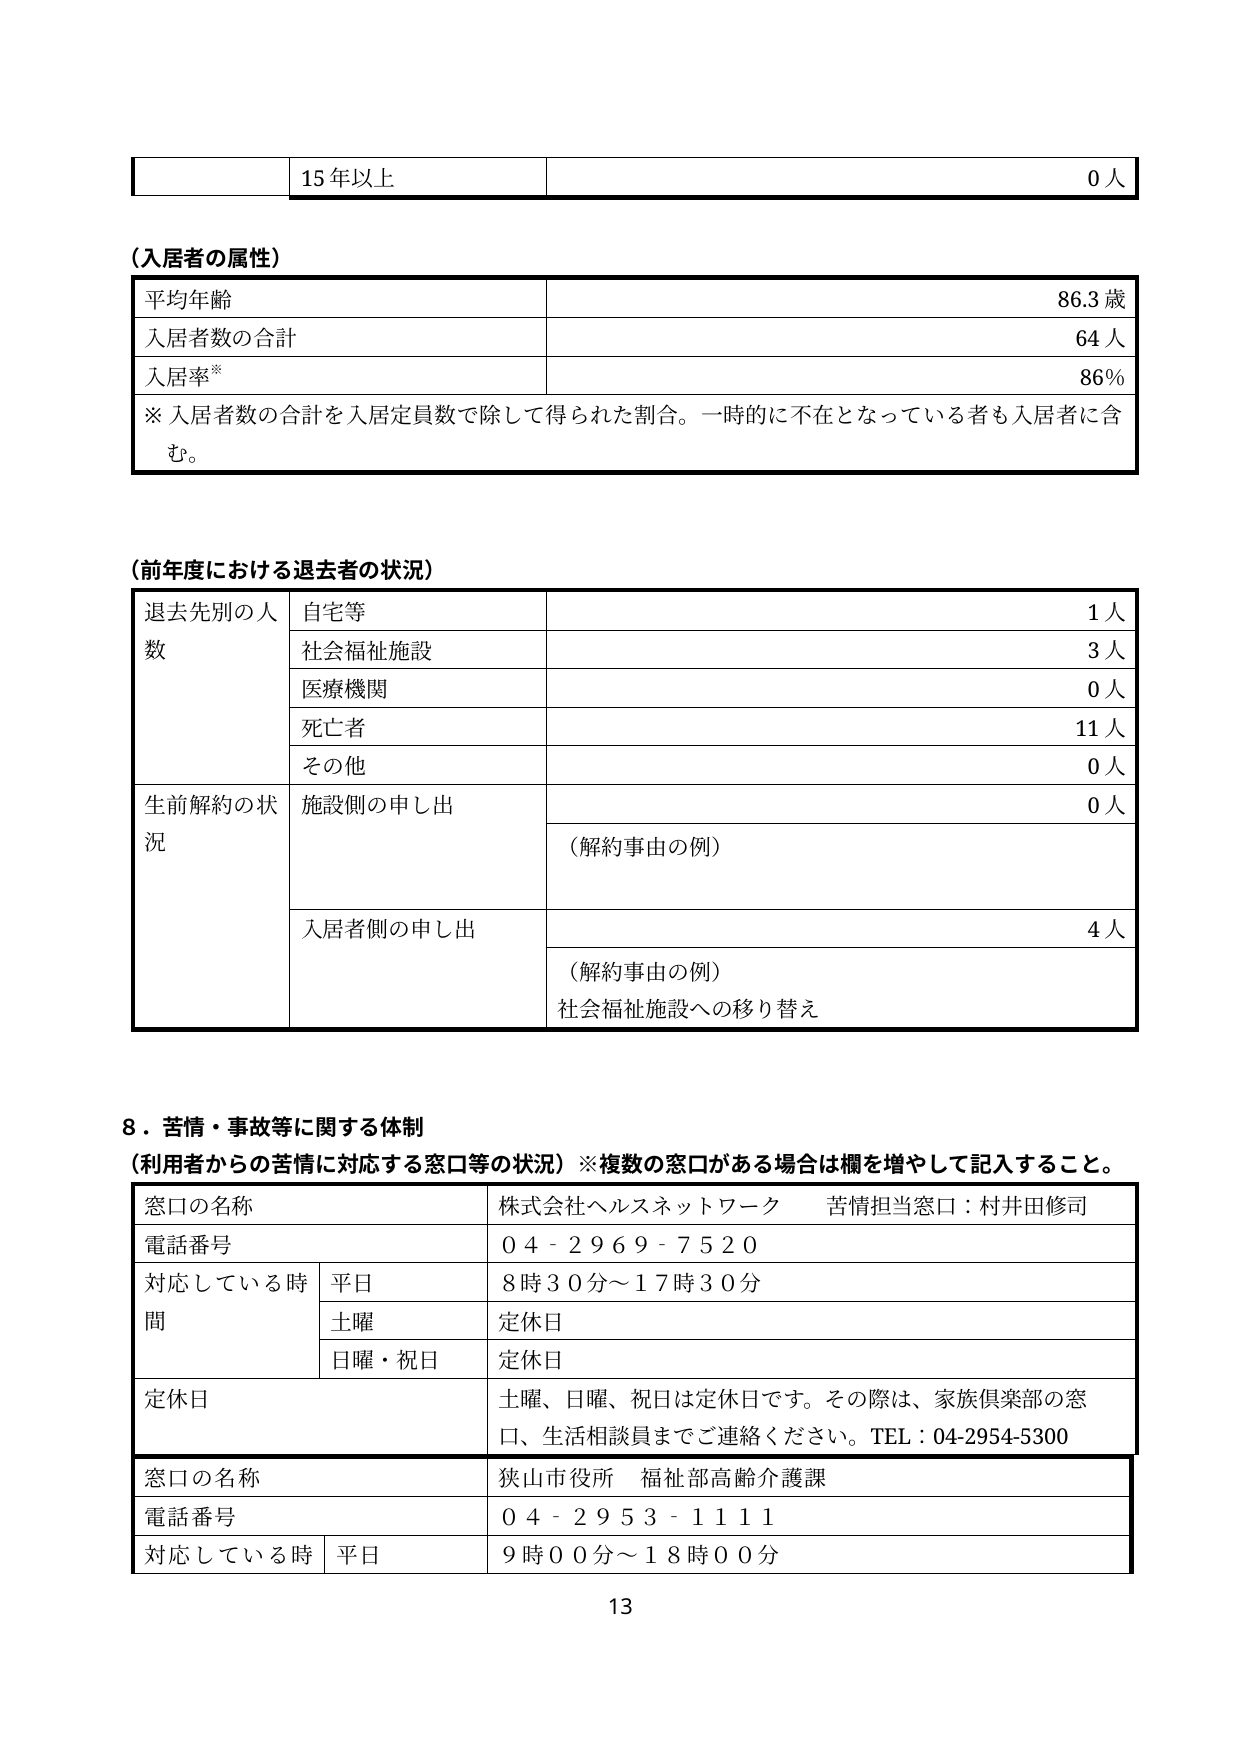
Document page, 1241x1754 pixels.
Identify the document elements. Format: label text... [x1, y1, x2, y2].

table_cell 日曜・祝日 [320, 1340, 487, 1378]
table_cell 医療機関 [290, 669, 546, 707]
table_cell 狭山市役所 福祉部高齢介護課 [488, 1459, 1129, 1496]
table_cell 対応している時間 [135, 1536, 324, 1573]
table_cell 0人 [547, 158, 1135, 195]
table_cell 生前解約の状況 [135, 785, 289, 1027]
table_cell 施設側の申し出 [290, 785, 546, 909]
table_cell 社会福祉施設 [290, 631, 546, 668]
text ８．苦情・事故等に関する体制 [118, 1107, 1122, 1144]
table_cell 平日 [320, 1263, 487, 1301]
table_cell 死亡者 [290, 708, 546, 745]
table_cell 電話番号 [135, 1497, 487, 1535]
text （利用者からの苦情に対応する窓口等の状況）※複数の窓口がある場合は欄を増やして記入すること。 [118, 1144, 1122, 1182]
table_header 窓口の名称 [135, 1186, 487, 1224]
table_cell 86％ [547, 357, 1135, 394]
table_cell ０４‐２９６９‐７５２０ [488, 1225, 1135, 1262]
table_cell 対応している時間 [135, 1263, 319, 1378]
table_cell 電話番号 [135, 1225, 487, 1262]
table_header 86.3歳 [547, 280, 1135, 317]
table_cell ８時３０分～１７時３０分 [488, 1263, 1135, 1301]
table_cell 64人 [547, 318, 1135, 356]
table_cell 定休日 [135, 1379, 487, 1454]
table_header 1人 [547, 592, 1135, 630]
table_cell （解約事由の例） [547, 824, 1135, 909]
table_cell ※ 入居者数の合計を入居定員数で除して得られた割合。一時的に不在となっている者も入居者に含む。 [135, 395, 1135, 470]
table_cell 15年以上 [290, 158, 546, 195]
table_cell 0人 [547, 669, 1135, 707]
table_cell 土曜 [320, 1302, 487, 1339]
table_cell 入居者側の申し出 [290, 910, 546, 1027]
table_cell ９時００分～１８時００分 [488, 1536, 1129, 1573]
table_cell 0人 [547, 785, 1135, 822]
table_cell 入居者数の合計 [135, 318, 546, 356]
table_header 平均年齢 [135, 280, 546, 317]
text （前年度における退去者の状況） [118, 550, 1122, 588]
table_cell 0人 [547, 746, 1135, 784]
table_header 株式会社ヘルスネットワーク 苦情担当窓口：村井田修司 [488, 1186, 1135, 1224]
table_cell 窓口の名称 [135, 1459, 487, 1496]
text （入居者の属性） [118, 238, 1122, 275]
table_cell （解約事由の例） 社会福祉施設への移り替え [547, 948, 1135, 1027]
table_header 自宅等 [290, 592, 546, 630]
table_cell 定休日 [488, 1340, 1135, 1378]
table_cell 平日 [325, 1536, 487, 1573]
table_header 退去先別の人数 [135, 592, 289, 784]
table_cell 4人 [547, 910, 1135, 947]
table_cell 3人 [547, 631, 1135, 668]
table_cell ０４‐２９５３‐１１１１ [488, 1497, 1129, 1535]
table_cell その他 [290, 746, 546, 784]
table_cell 入居率※ [135, 357, 546, 394]
table_cell 定休日 [488, 1302, 1135, 1339]
table_cell 土曜、日曜、祝日は定休日です。その際は、家族倶楽部の窓口、生活相談員までご連絡ください。TEL：04-2954-5300 [488, 1379, 1135, 1454]
table_cell 11人 [547, 708, 1135, 745]
